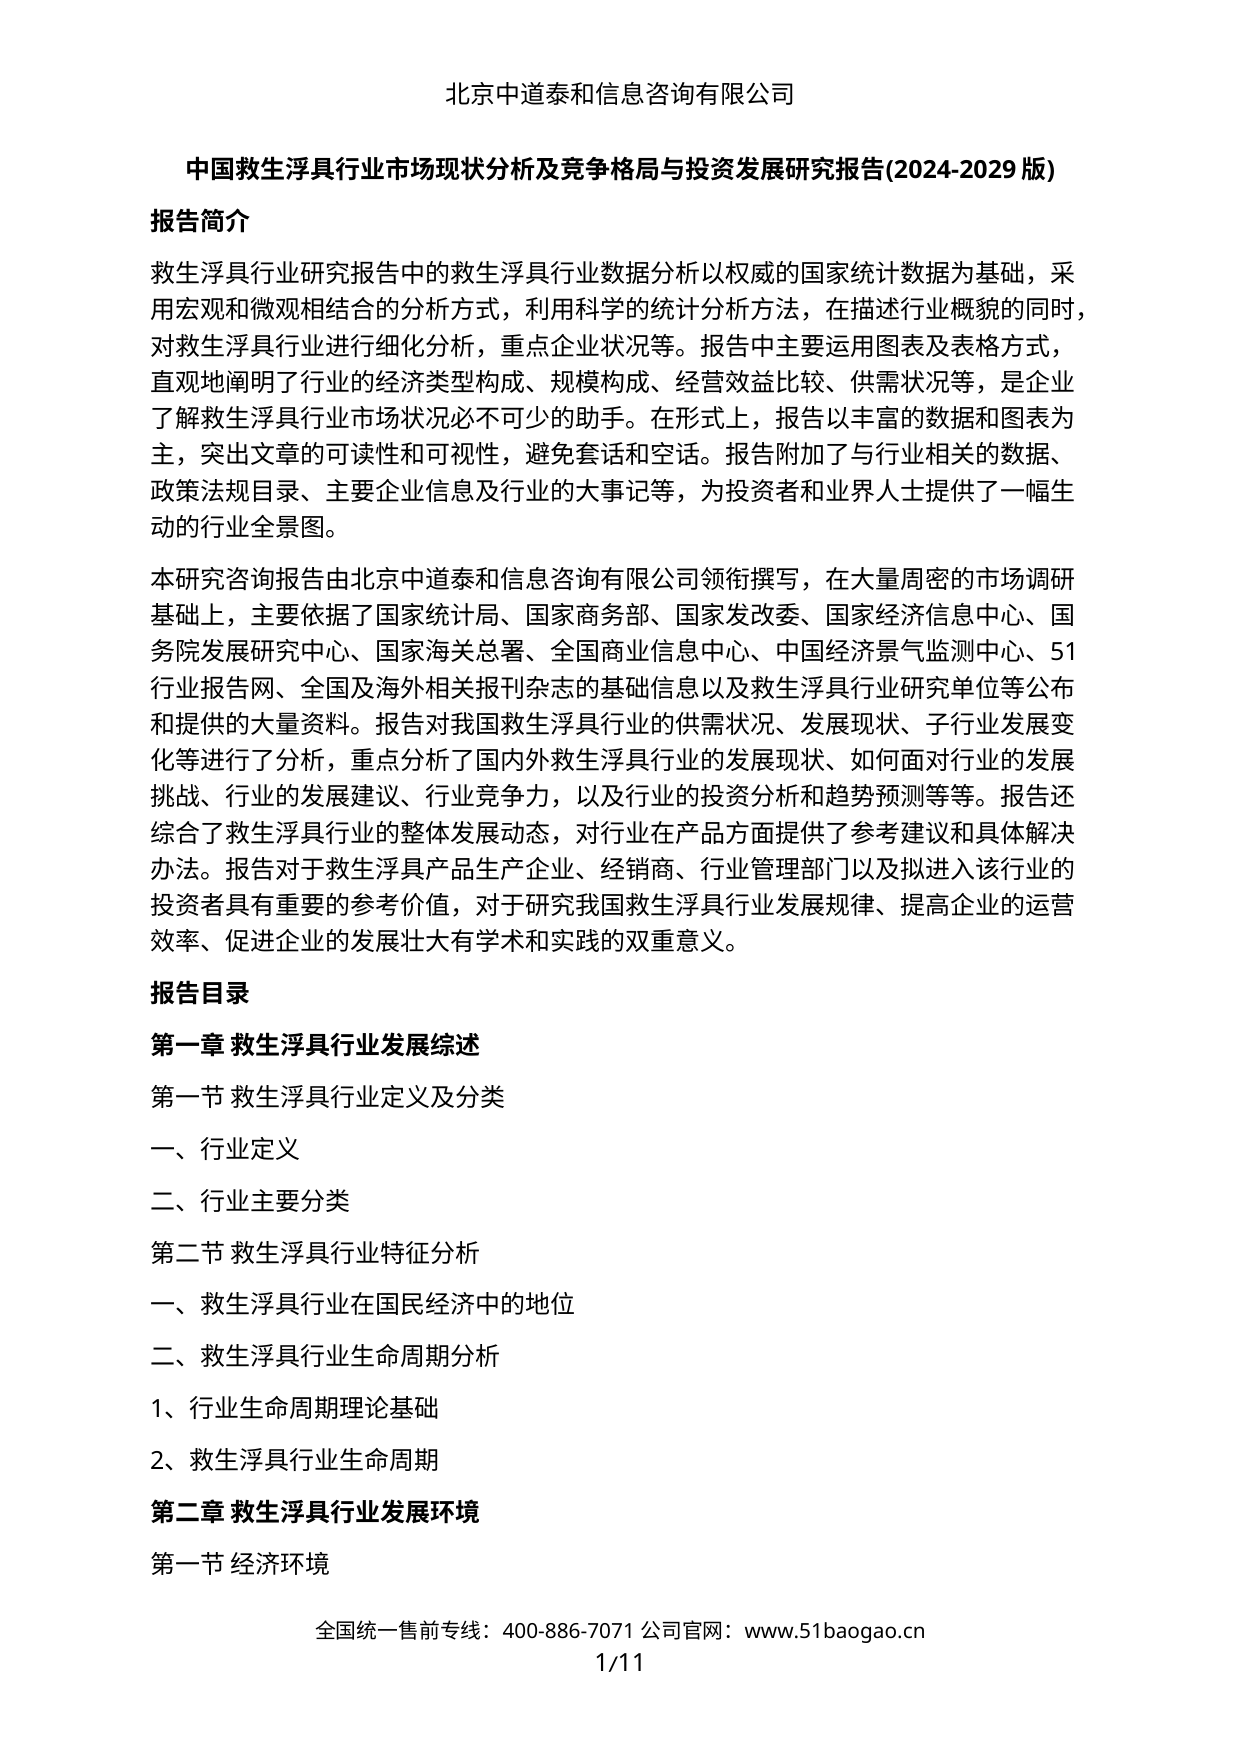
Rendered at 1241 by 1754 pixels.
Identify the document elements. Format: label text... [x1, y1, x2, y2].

text 第一节 经济环境 [150, 1544, 1090, 1581]
text 第一章 救生浮具行业发展综述 [150, 1026, 1090, 1062]
text 第一节 救生浮具行业定义及分类 [150, 1077, 1090, 1114]
text 报告目录 [150, 974, 1090, 1010]
text 救生浮具行业研究报告中的救生浮具行业数据分析以权威的国家统计数据为基础，采用宏观和微观相结合的分析方式，利用科学的统计分析方法，在描述行业概貌的同时，对救生浮具行业进行细化分析，重点企业状况等。报告中主要运用图表及表格方式，直观地阐明了行业的经济类型构成、规模构成、经营效益比较、供需状况等，是企业了解救生浮具行业市场状况必不可少的助手。在形式上，报告以丰富的数据和图表为主，突出文章的可读性和可视性，避免套话和空话。报告附加了与行业相关的数据、政策法规目录、主要企业信息及行业的大事记等，为投资者和业界人士提供了一幅生动的行业全景图。 [150, 254, 1090, 544]
text 第二章 救生浮具行业发展环境 [150, 1492, 1090, 1529]
text 一、救生浮具行业在国民经济中的地位 [150, 1285, 1090, 1321]
text 2、救生浮具行业生命周期 [150, 1441, 1090, 1477]
text 一、行业定义 [150, 1129, 1090, 1166]
text 本研究咨询报告由北京中道泰和信息咨询有限公司领衔撰写，在大量周密的市场调研基础上，主要依据了国家统计局、国家商务部、国家发改委、国家经济信息中心、国务院发展研究中心、国家海关总署、全国商业信息中心、中国经济景气监测中心、51行业报告网、全国及海外相关报刊杂志的基础信息以及救生浮具行业研究单位等公布和提供的大量资料。报告对我国救生浮具行业的供需状况、发展现状、子行业发展变化等进行了分析，重点分析了国内外救生浮具行业的发展现状、如何面对行业的发展挑战、行业的发展建议、行业竞争力，以及行业的投资分析和趋势预测等等。报告还综合了救生浮具行业的整体发展动态，对行业在产品方面提供了参考建议和具体解决办法。报告对于救生浮具产品生产企业、经销商、行业管理部门以及拟进入该行业的投资者具有重要的参考价值，对于研究我国救生浮具行业发展规律、提高企业的运营效率、促进企业的发展壮大有学术和实践的双重意义。 [150, 559, 1090, 958]
text 中国救生浮具行业市场现状分析及竞争格局与投资发展研究报告(2024-2029版) [150, 150, 1090, 186]
text 报告简介 [150, 202, 1090, 238]
text 第二节 救生浮具行业特征分析 [150, 1233, 1090, 1269]
text 二、行业主要分类 [150, 1181, 1090, 1217]
text 二、救生浮具行业生命周期分析 [150, 1337, 1090, 1373]
text 1、行业生命周期理论基础 [150, 1389, 1090, 1425]
